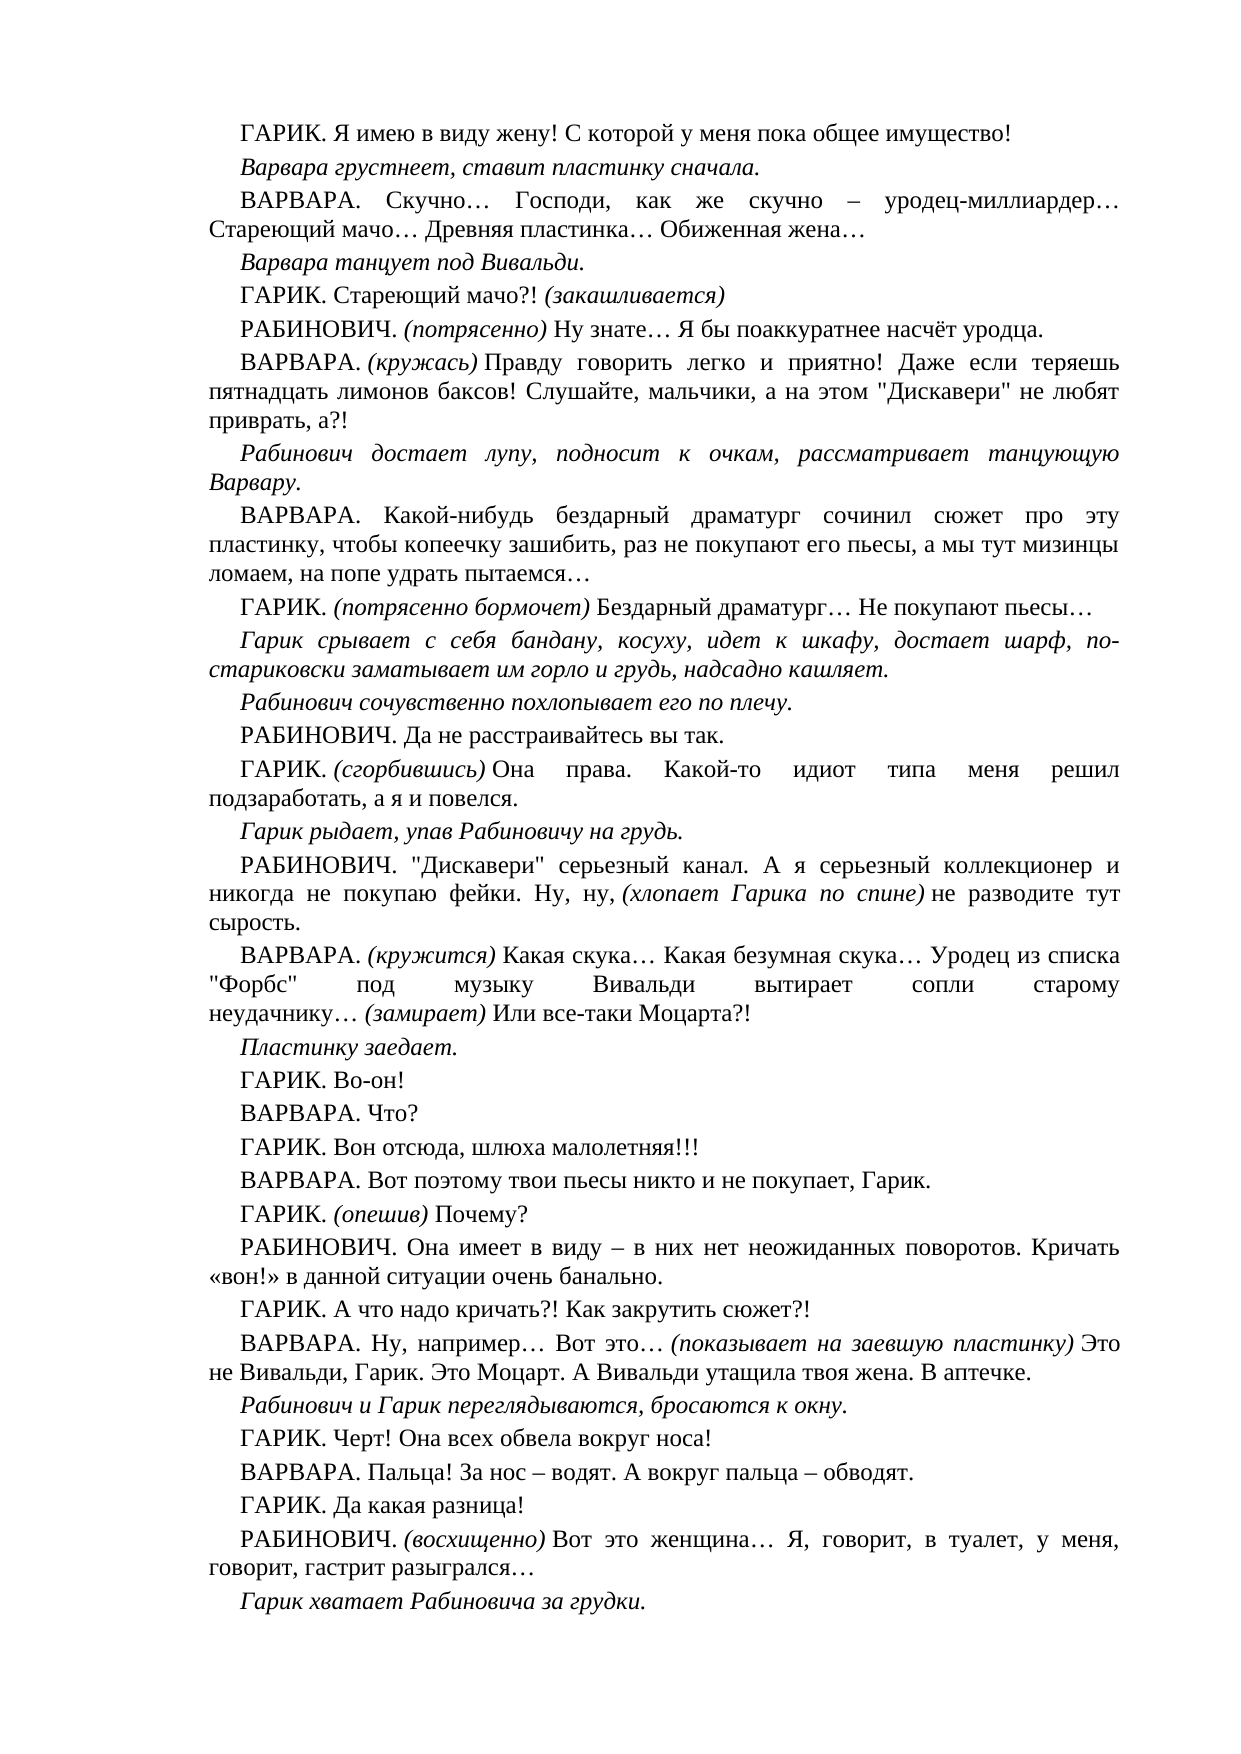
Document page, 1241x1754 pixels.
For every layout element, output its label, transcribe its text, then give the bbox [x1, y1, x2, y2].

text РАБИНОВИЧ. (потрясенно) Ну знате… Я бы поаккуратнее насчёт уродца. [208, 314, 1120, 343]
text Пластинку заедает. [208, 1032, 1120, 1060]
text ГАРИК. Черт! Она всех обвела вокруг носа! [208, 1423, 1120, 1452]
text Рабинович сочувственно похлопывает его по плечу. [208, 687, 1120, 716]
text ВАРВАРА. (кружится) Какая скука… Какая безумная скука… Уродец из списка "Форбс" под музыку Вивальди вытирает сопли старому неудачнику… (замирает) Или все-таки Моцарта?! [208, 941, 1120, 1027]
text ГАРИК. Во-он! [208, 1065, 1120, 1094]
text Рабинович и Гарик переглядываются, бросаются к окну. [208, 1390, 1120, 1419]
text РАБИНОВИЧ. "Дискавери" серьезный канал. А я серьезный коллекционер и никогда не покупаю фейки. Ну, ну, (хлопает Гарика по спине) не разводите тут сырость. [208, 850, 1120, 936]
text ВАРВАРА. Скучно… Господи, как же скучно – уродец-миллиардер… Стареющий мачо… Древняя пластинка… Обиженная жена… [208, 185, 1120, 242]
text РАБИНОВИЧ. Она имеет в виду – в них нет неожиданных поворотов. Кричать «вон!» в данной ситуации очень банально. [208, 1232, 1120, 1290]
text РАБИНОВИЧ. Да не расстраивайтесь вы так. [208, 721, 1120, 749]
text ГАРИК. Вон отсюда, шлюха малолетняя!!! [208, 1132, 1120, 1161]
text РАБИНОВИЧ. (восхищенно) Вот это женщина… Я, говорит, в туалет, у меня, говорит, гастрит разыгрался… [208, 1524, 1120, 1581]
text Варвара грустнеет, ставит пластинку сначала. [208, 152, 1120, 180]
text ВАРВАРА. Вот поэтому твои пьесы никто и не покупает, Гарик. [208, 1165, 1120, 1194]
text ГАРИК. Стареющий мачо?! (закашливается) [208, 281, 1120, 309]
text ВАРВАРА. (кружась) Правду говорить легко и приятно! Даже если теряешь пятнадцать лимонов баксов! Слушайте, мальчики, а на этом "Дискавери" не любят приврать, а?! [208, 347, 1120, 434]
text Гарик срывает с себя бандану, косуху, идет к шкафу, достает шарф, по-стариковски заматывает им горло и грудь, надсадно кашляет. [208, 625, 1120, 682]
text ВАРВАРА. Что? [208, 1098, 1120, 1127]
text ГАРИК. А что надо кричать?! Как закрутить сюжет?! [208, 1294, 1120, 1323]
text ВАРВАРА. Пальца! За нос – водят. А вокруг пальца – обводят. [208, 1457, 1120, 1486]
text Гарик хватает Рабиновича за грудки. [208, 1586, 1120, 1615]
text ГАРИК. (потрясенно бормочет) Бездарный драматург… Не покупают пьесы… [208, 592, 1120, 620]
text Рабинович достает лупу, подносит к очкам, рассматривает танцующую Варвару. [208, 438, 1120, 496]
text ГАРИК. (опешив) Почему? [208, 1199, 1120, 1227]
text ГАРИК. Я имею в виду жену! С которой у меня пока общее имущество! [208, 118, 1120, 147]
text ВАРВАРА. Какой-нибудь бездарный драматург сочинил сюжет про эту пластинку, чтобы копеечку зашибить, раз не покупают его пьесы, а мы тут мизинцы ломаем, на попе удрать пытаемся… [208, 501, 1120, 587]
text ВАРВАРА. Ну, например… Вот это… (показывает на заевшую пластинку) Это не Вивальди, Гарик. Это Моцарт. А Вивальди утащила твоя жена. В аптечке. [208, 1328, 1120, 1385]
text ГАРИК. (сгорбившись) Она права. Какой-то идиот типа меня решил подзаработать, а я и повелся. [208, 754, 1120, 812]
text ГАРИК. Да какая разница! [208, 1490, 1120, 1519]
text Гарик рыдает, упав Рабиновичу на грудь. [208, 816, 1120, 845]
text Варвара танцует под Вивальди. [208, 247, 1120, 276]
